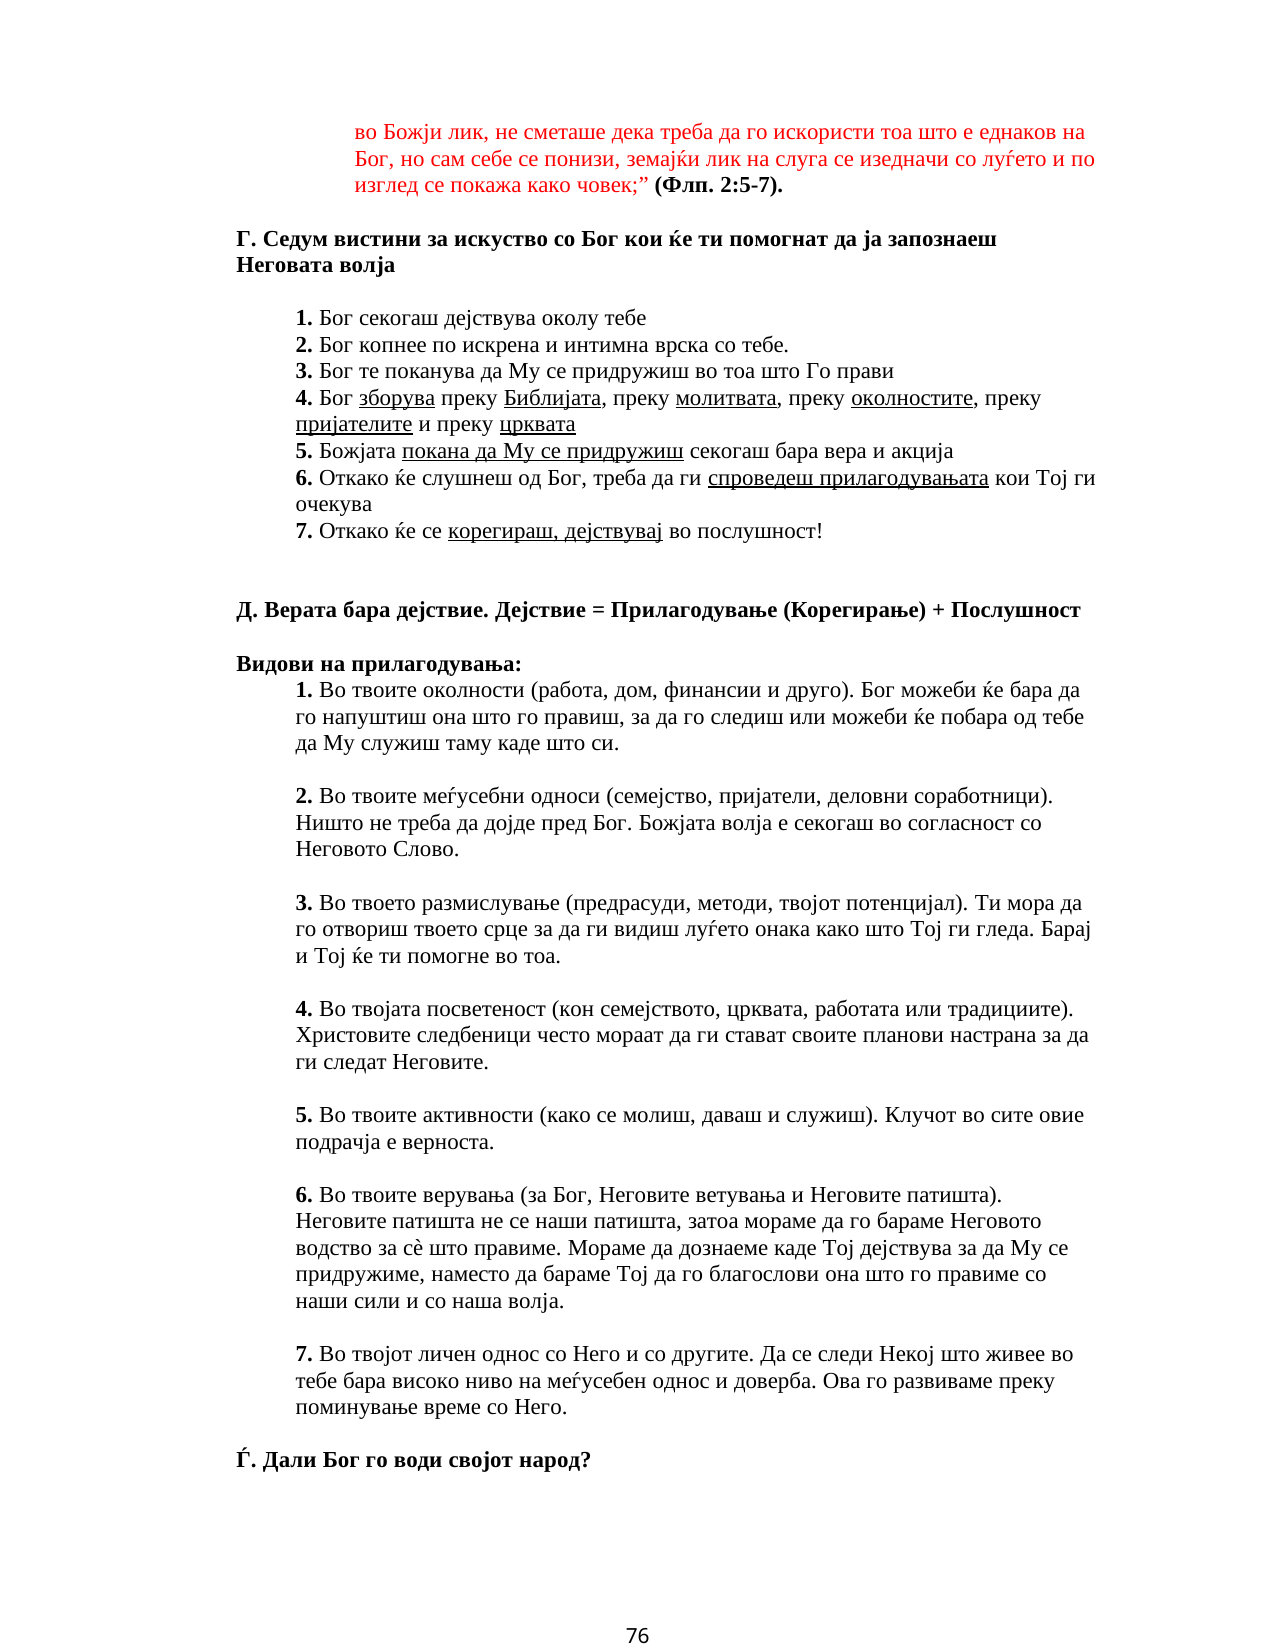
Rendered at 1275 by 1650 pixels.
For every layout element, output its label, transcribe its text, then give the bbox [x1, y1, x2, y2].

text Г. Седум вистини за искуство со Бог кои ќе ти помогнат да ја запознаеш Неговата волја [236, 224, 1098, 277]
text 1. Во твоите околности (работа, дом, финансии и друго). Бог можеби ќе бара да го напуштиш она што го правиш, за да го следиш или можеби ќе побара од тебе да Му служиш таму каде што си. [295, 676, 1098, 756]
text 1. Бог секогаш дејствува околу тебе [295, 304, 1098, 331]
text 7. Во твојот личен однос со Него и со другите. Да се следи Некој што живее во тебе бара високо ниво на меѓусебен однос и доверба. Ова го развиваме преку поминување време со Него. [295, 1340, 1098, 1420]
text 4. Бог зборува преку Библијата, преку молитвата, преку околностите, преку пријателите и преку црквата [295, 384, 1098, 437]
text Видови на прилагодувања: [236, 649, 1098, 676]
text 2. Во твоите меѓусебни односи (семејство, пријатели, деловни соработници). Ништо не треба да дојде пред Бог. Божјата волја е секогаш во согласност со Неговото Слово. [295, 782, 1098, 862]
text 3. Бог те поканува да Му се придружиш во тоа што Го прави [295, 357, 1098, 384]
text 6. Откако ќе слушнеш од Бог, треба да ги спроведеш прилагодувањата кои Тој ги очекува [295, 463, 1098, 517]
text 6. Во твоите верувања (за Бог, Неговите ветувања и Неговите патишта). Неговите патишта не се наши патишта, затоа мораме да го бараме Неговото водство за сè што правиме. Мораме да дознаеме каде Тој дејствува за да Му се придружиме, наместо да бараме Тој да го благослови она што го правиме со наши сили и со наша волја. [295, 1181, 1098, 1313]
text 5. Во твоите активности (како се молиш, даваш и служиш). Клучот во сите овие подрачја е верноста. [295, 1101, 1098, 1154]
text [354, 118, 1098, 198]
text 7. Откако ќе се корегираш, дејствувај во послушност! [295, 517, 1098, 543]
text 4. Во твојата посветеност (кон семејството, црквата, работата или традициите). Христовите следбеници често мораат да ги стават своите планови настрана за да ги следат Неговите. [295, 995, 1098, 1074]
text 3. Во твоето размислување (предрасуди, методи, твојот потенцијал). Ти мора да го отвориш твоето срце за да ги видиш луѓето онака како што Тој ги гледа. Барај и Тој ќе ти помогне во тоа. [295, 888, 1098, 968]
text Ѓ. Дали Бог го води својот народ? [236, 1446, 1098, 1473]
text 5. Божјата покана да Му се придружиш секогаш бара вера и акција [295, 437, 1098, 463]
text 2. Бог копнее по искрена и интимна врска со тебе. [295, 331, 1098, 357]
text Д. Верата бара дејствие. Дејствие = Прилагодување (Корегирање) + Послушност [236, 596, 1098, 623]
